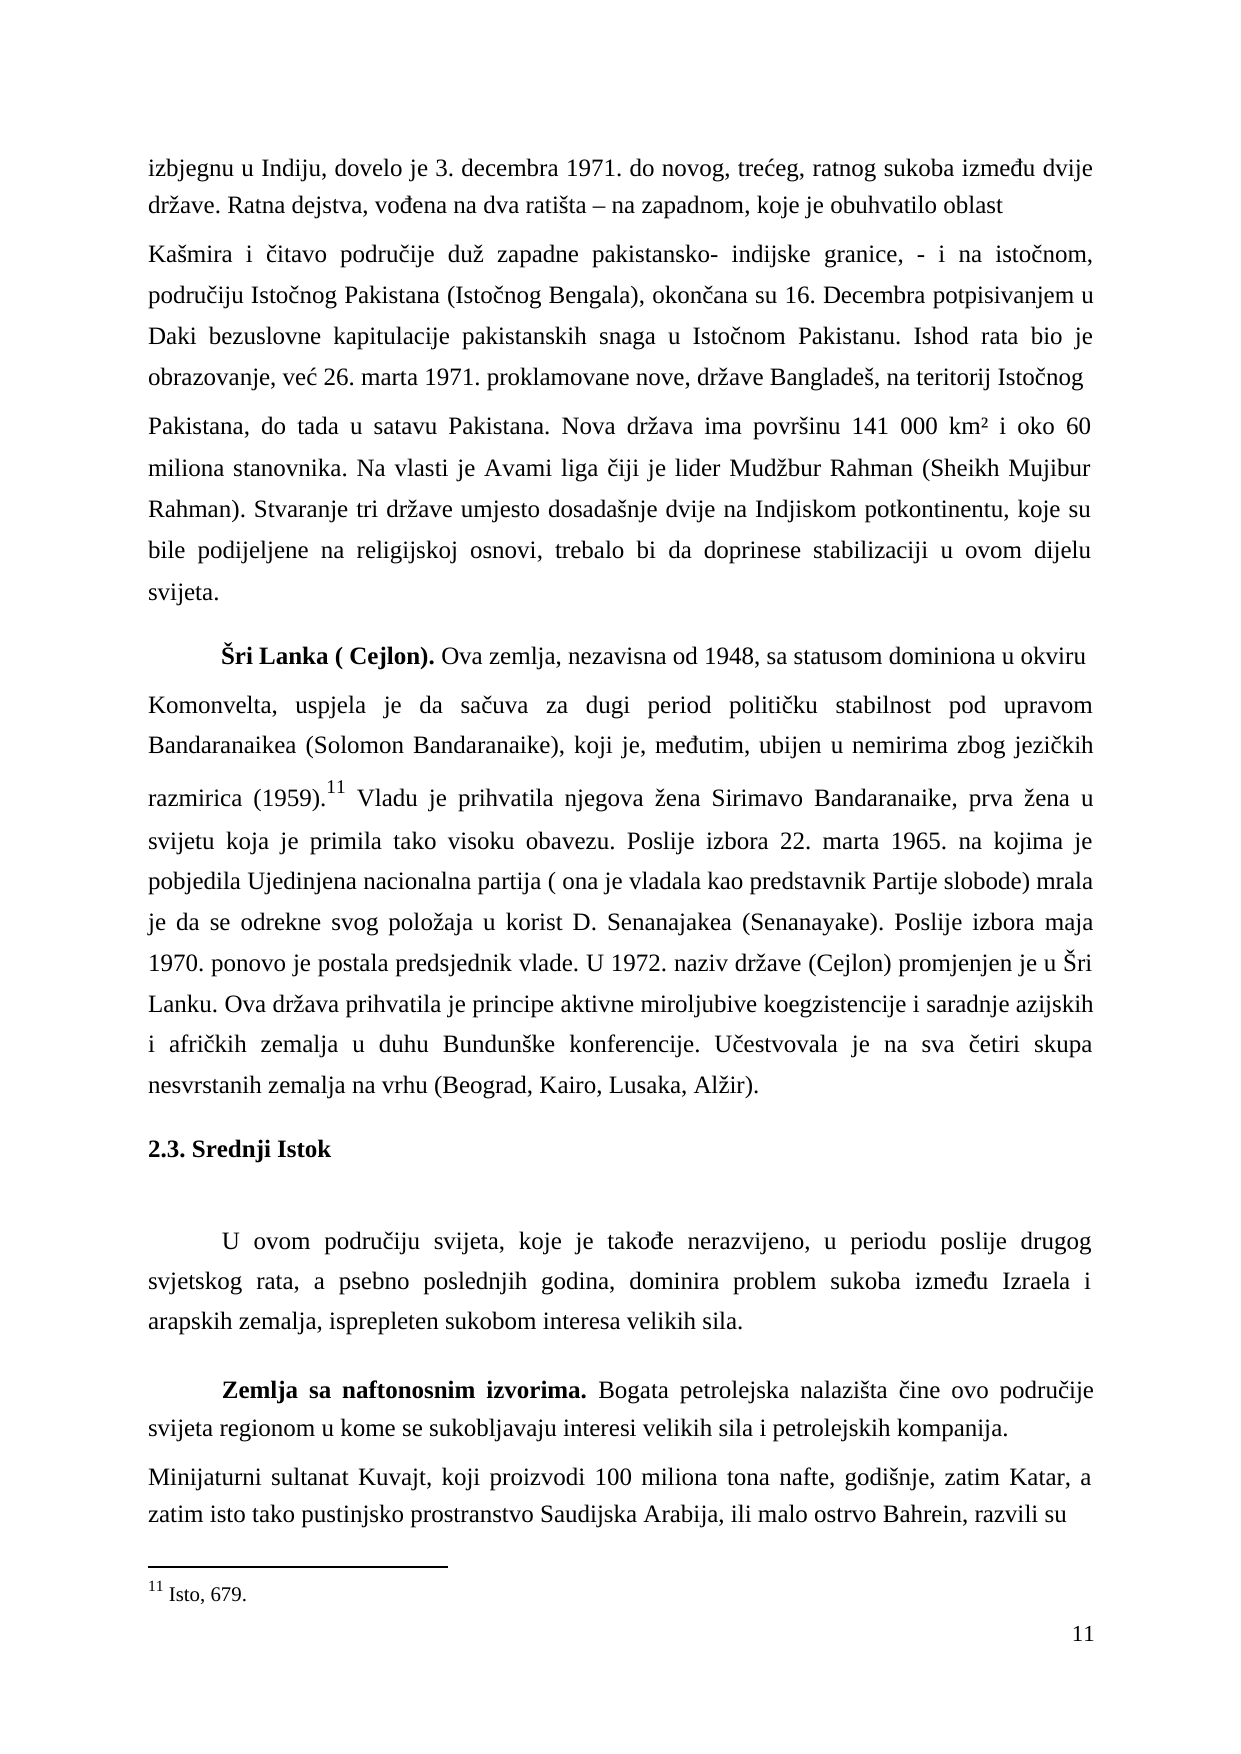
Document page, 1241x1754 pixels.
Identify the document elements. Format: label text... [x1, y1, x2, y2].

text 11 Isto, 679. [148, 1576, 1094, 1607]
text U ovom područiju svijeta, koje je takođe nerazvijeno, u periodu poslije drugog svjetskog rata, a psebno poslednjih godina, dominira problem sukoba između Izraela i arapskih zemalja, isprepleten sukobom interesa velikih sila. [148, 1226, 1092, 1334]
text Šri Lanka ( Cejlon). Ova zemlja, nezavisna od 1948, sa statusom dominiona u okviru [221, 641, 1094, 670]
text 11 [148, 1621, 1094, 1647]
text Zemlja sa naftonosnim izvorima. Bogata petrolejska nalazišta čine ovo područije svijeta regionom u kome se sukobljavaju interesi velikih sila i petrolejskih kompanija. [148, 1376, 1094, 1441]
text Minijaturni sultanat Kuvajt, koji proizvodi 100 miliona tona nafte, godišnje, zatim Katar, a zatim isto tako pustinjsko prostranstvo Saudijska Arabija, ili malo ostrvo Bahrein, razvili su [148, 1462, 1092, 1527]
text Pakistana, do tada u satavu Pakistana. Nova država ima površinu 141 000 km² i oko 60 miliona stanovnika. Na vlasti je Avami liga čiji je lider Mudžbur Rahman (Sheikh Mujibur Rahman). Stvaranje tri države umjesto dosadašnje dvije na Indjiskom potkontinentu, koje su bile podijeljene na religijskoj osnovi, trebalo bi da doprinese stabilizaciji u ovom dijelu svijeta. [148, 411, 1092, 606]
text Komonvelta, uspjela je da sačuva za dugi period političku stabilnost pod upravom Bandaranaikea (Solomon Bandaranaike), koji je, međutim, ubijen u nemirima zbog jezičkih razmirica (1959).11 Vladu je prihvatila njegova žena Sirimavo Bandaranaike, prva žena u svijetu koja je primila tako visoku obavezu. Poslije izbora 22. marta 1965. na kojima je pobjedila Ujedinjena nacionalna partija ( ona je vladala kao predstavnik Partije slobode) mrala je da se odrekne svog položaja u korist D. Senanajakea (Senanayake). Poslije izbora maja 1970. ponovo je postala predsjednik vlade. U 1972. naziv države (Cejlon) promjenjen je u Šri Lanku. Ova država prihvatila je principe aktivne miroljubive koegzistencije i saradnje azijskih i afričkih zemalja u duhu Bundunške konferencije. Učestvovala je na sva četiri skupa nesvrstanih zemalja na vrhu (Beograd, Kairo, Lusaka, Alžir). [148, 690, 1094, 1099]
text izbjegnu u Indiju, dovelo je 3. decembra 1971. do novog, trećeg, ratnog sukoba između dvije države. Ratna dejstva, vođena na dva ratišta – na zapadnom, koje je obuhvatilo oblast [148, 153, 1094, 219]
text 2.3. Srednji Istok [148, 1134, 1094, 1163]
text Kašmira i čitavo područije duž zapadne pakistansko- indijske granice, - i na istočnom, područiju Istočnog Pakistana (Istočnog Bengala), okončana su 16. Decembra potpisivanjem u Daki bezuslovne kapitulacije pakistanskih snaga u Istočnom Pakistanu. Ishod rata bio je obrazovanje, već 26. marta 1971. proklamovane nove, države Bangladeš, na teritorij Istočnog [148, 239, 1094, 391]
